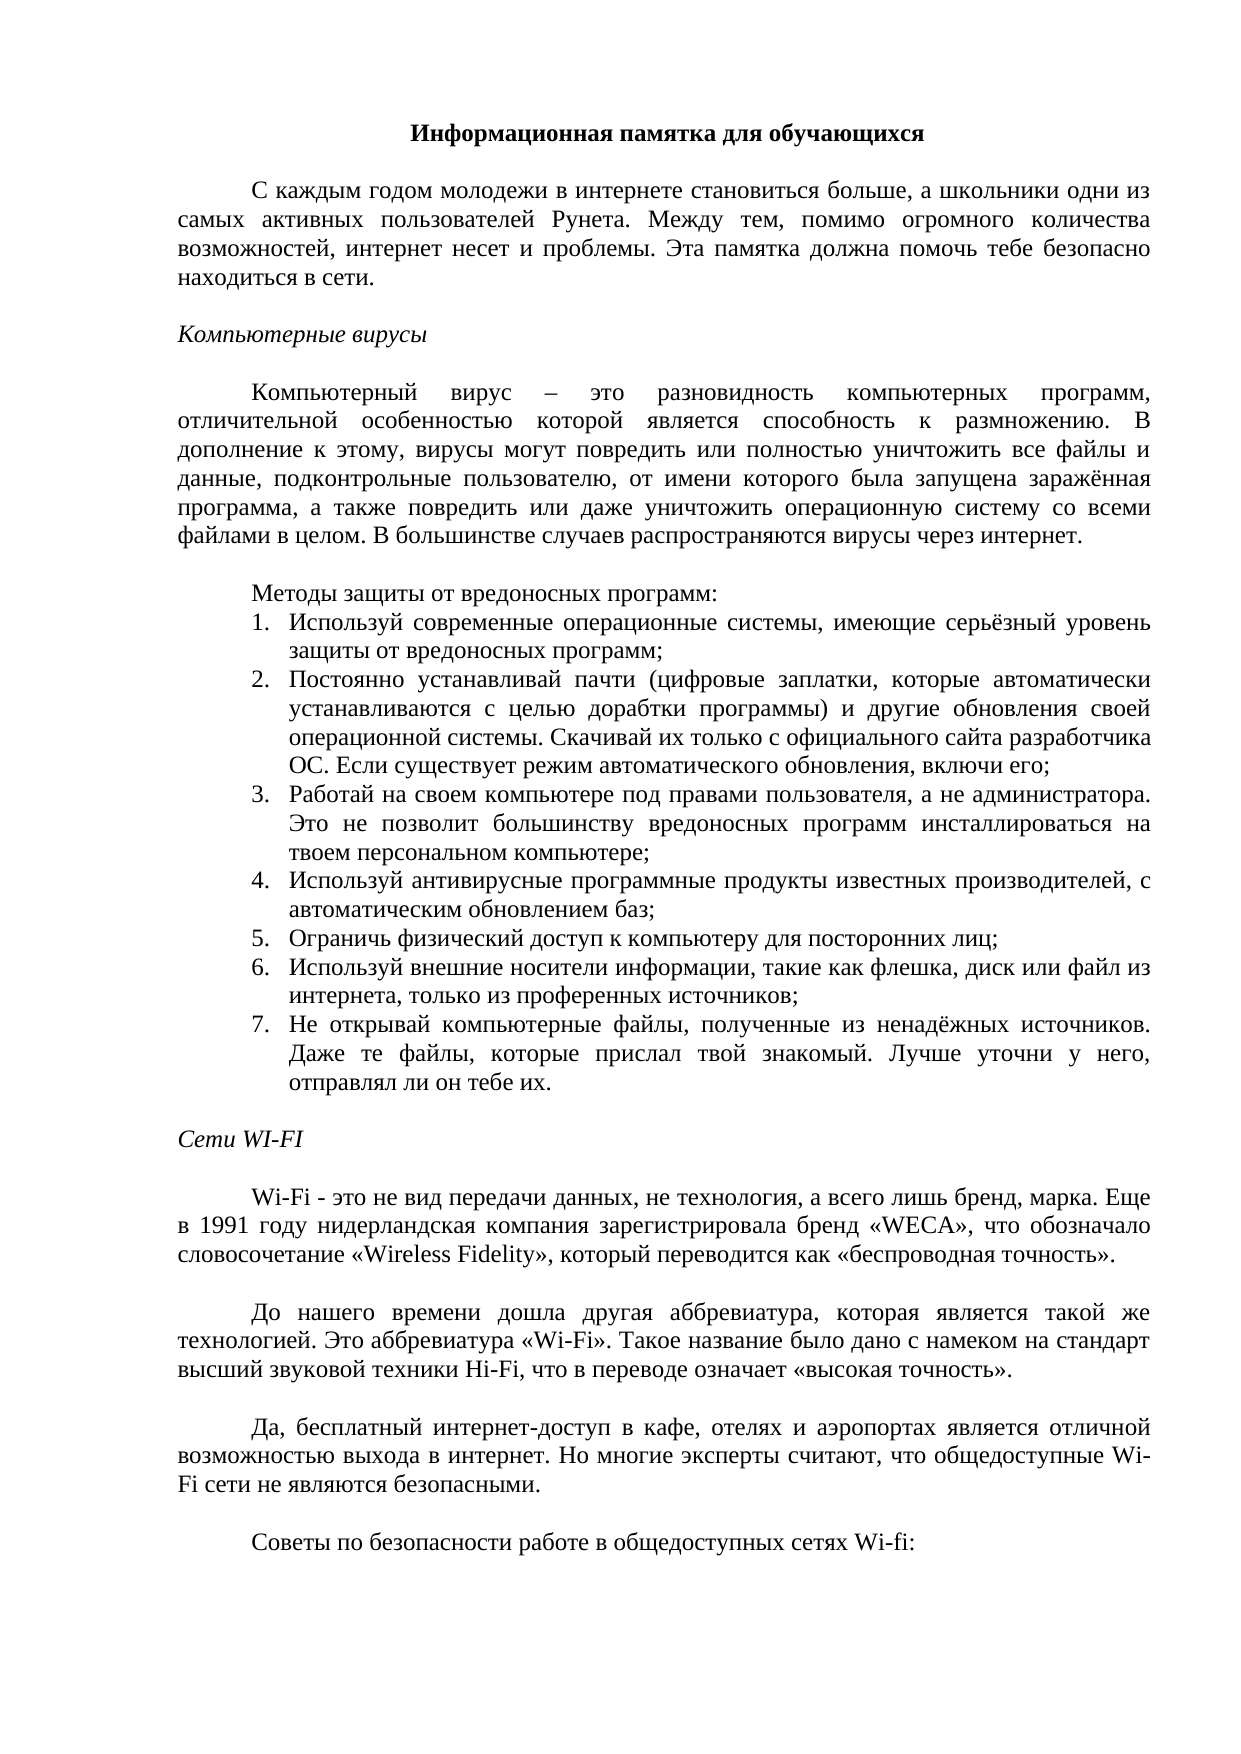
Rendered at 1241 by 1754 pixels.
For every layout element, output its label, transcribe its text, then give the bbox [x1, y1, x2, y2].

text С каждым годом молодежи в интернете становиться больше, а школьники одни из самых активных пользователей Рунета. Между тем, помимо огромного количества возможностей, интернет несет и проблемы. Эта памятка должна помочь тебе безопасно находиться в сети. [177, 176, 1152, 291]
list Используй внешние носители информации, такие как флешка, диск или файл из интернета, только из проференных источников; [251, 952, 1152, 1009]
text Wi-Fi - это не вид передачи данных, не технология, а всего лишь бренд, марка. Еще в 1991 году нидерландская компания зарегистрировала бренд «WECA», что обозначало словосочетание «Wireless Fidelity», который переводится как «беспроводная точность». [177, 1182, 1152, 1268]
list Работай на своем компьютере под правами пользователя, а не администратора. Это не позволит большинству вредоносных программ инсталлироваться на твоем персональном компьютере; [251, 779, 1152, 866]
text Компьютерные вирусы [177, 319, 1152, 348]
list Ограничь физический доступ к компьютеру для посторонних лиц; [251, 923, 1152, 952]
text Сети WI-FI [177, 1124, 1152, 1153]
list Не открывай компьютерные файлы, полученные из ненадёжных источников. Даже те файлы, которые прислал твой знакомый. Лучше уточни у него, отправлял ли он тебе их. [251, 1009, 1152, 1096]
text Методы защиты от вредоносных программ: [177, 578, 1152, 607]
list Используй антивирусные программные продукты известных производителей, с автоматическим обновлением баз; [251, 866, 1152, 923]
text Да, бесплатный интернет-доступ в кафе, отелях и аэропортах является отличной возможностью выхода в интернет. Но многие эксперты считают, что общедоступные Wi-Fi сети не являются безопасными. [177, 1412, 1152, 1498]
list Используй современные операционные системы, имеющие серьёзный уровень защиты от вредоносных программ; [251, 607, 1152, 664]
text До нашего времени дошла другая аббревиатура, которая является такой же технологией. Это аббревиатура «Wi-Fi». Такое название было дано с намеком на стандарт высший звуковой техники Hi-Fi, что в переводе означает «высокая точность». [177, 1297, 1152, 1383]
text Информационная памятка для обучающихся [177, 118, 1152, 147]
text Компьютерный вирус – это разновидность компьютерных программ, отличительной особенностью которой является способность к размножению. В дополнение к этому, вирусы могут повредить или полностью уничтожить все файлы и данные, подконтрольные пользователю, от имени которого была запущена заражённая программа, а также повредить или даже уничтожить операционную систему со всеми файлами в целом. В большинстве случаев распространяются вирусы через интернет. [177, 377, 1152, 549]
list Постоянно устанавливай пачти (цифровые заплатки, которые автоматически устанавливаются с целью дорабтки программы) и другие обновления своей операционной системы. Скачивай их только с официального сайта разработчика ОС. Если существует режим автоматического обновления, включи его; [251, 664, 1152, 779]
text Советы по безопасности работе в общедоступных сетях Wi-fi: [177, 1527, 1152, 1556]
